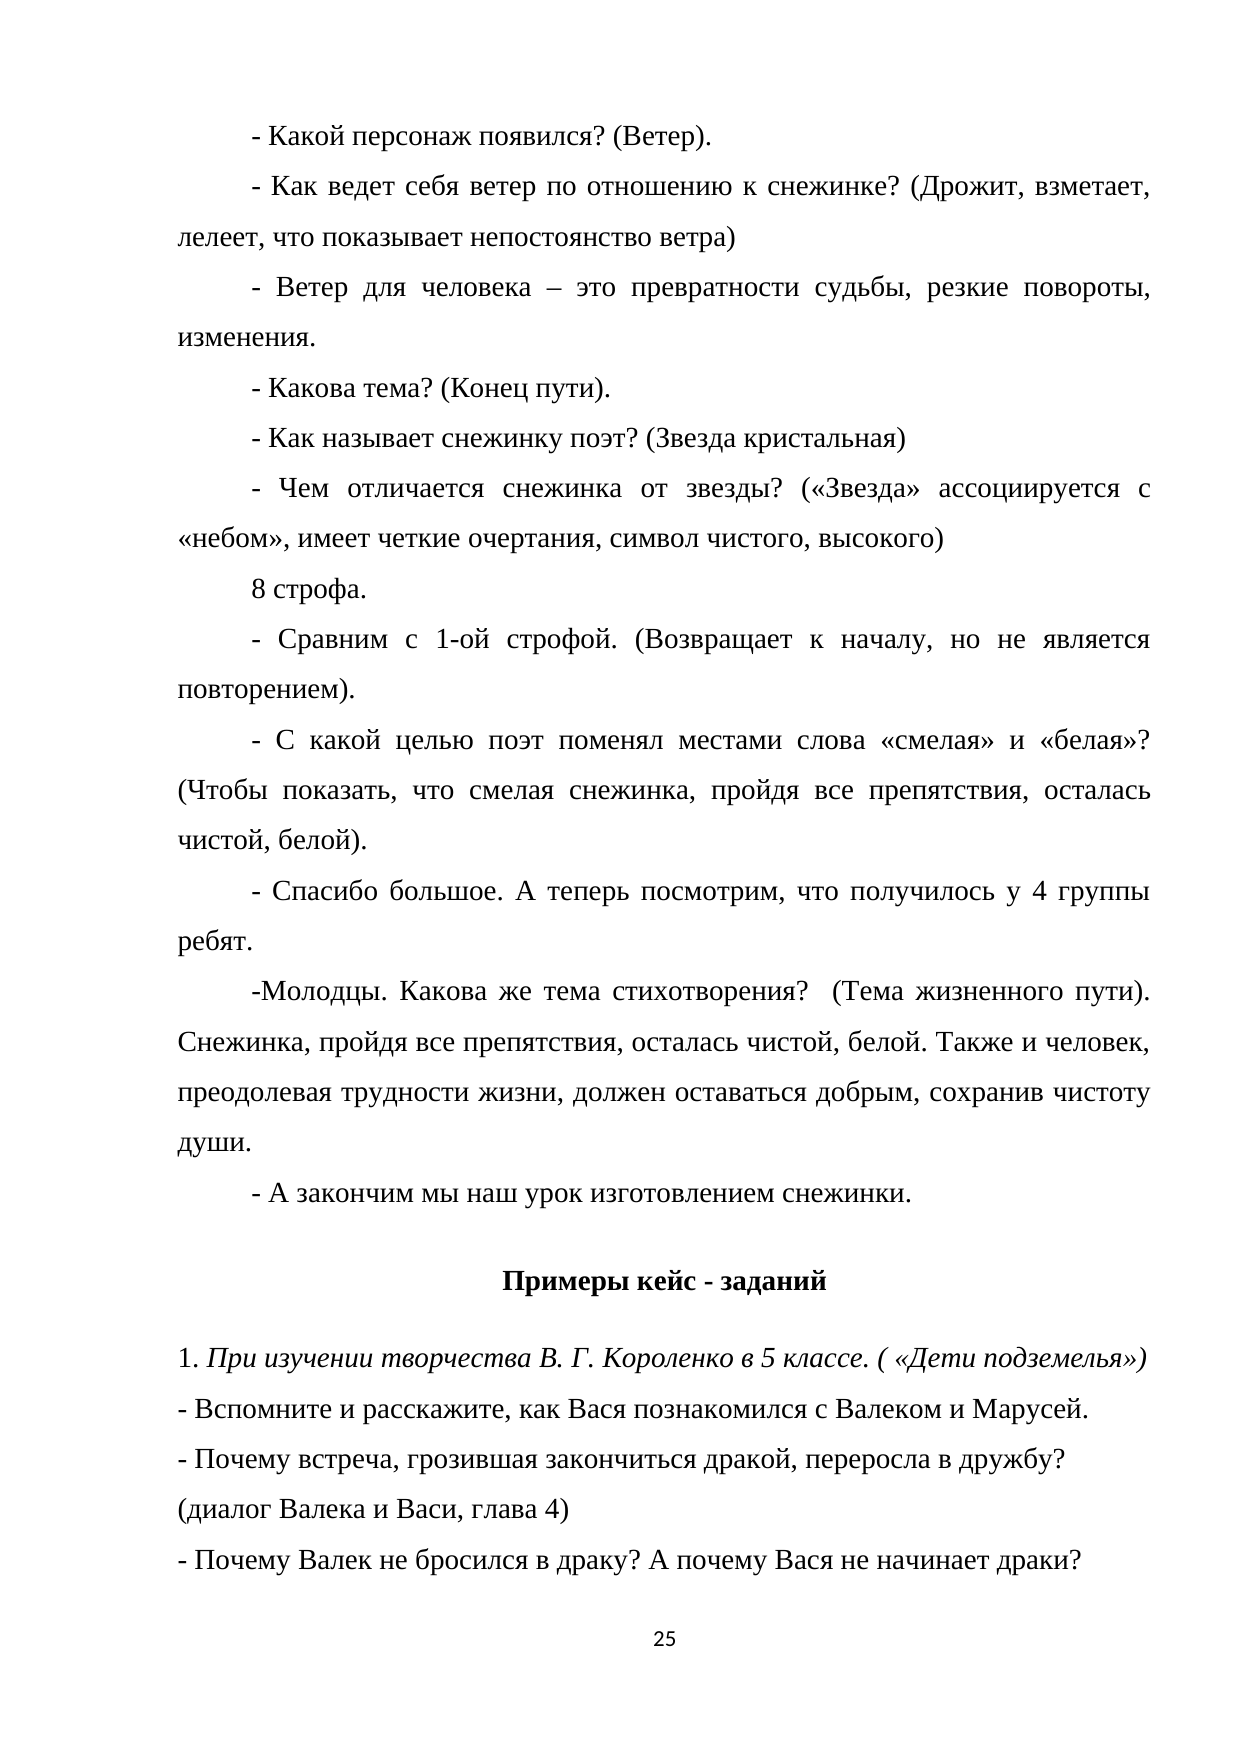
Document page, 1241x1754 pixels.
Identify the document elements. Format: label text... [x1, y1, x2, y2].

text - Какова тема? (Конец пути). [177, 370, 1152, 403]
text - Почему Валек не бросился в драку? А почему Вася не начинает драки? [177, 1542, 1152, 1575]
text 1. При изучении творчества В. Г. Короленко в 5 классе. ( «Дети подземелья») [177, 1341, 1152, 1374]
text (диалог Валека и Васи, глава 4) [177, 1492, 1152, 1525]
text - Спасибо большое. А теперь посмотрим, что получилось у 4 группы ребят. [177, 873, 1152, 957]
text - Как ведет себя ветер по отношению к снежинке? (Дрожит, взметает, лелеет, что показывает непостоянство ветра) [177, 168, 1152, 252]
text Примеры кейс - заданий [177, 1263, 1152, 1297]
text 8 строфа. [177, 571, 1152, 604]
text - Чем отличается снежинка от звезды? («Звезда» ассоциируется с «небом», имеет четкие очертания, символ чистого, высокого) [177, 470, 1152, 554]
text - С какой целью поэт поменял местами слова «смелая» и «белая»? (Чтобы показать, что смелая снежинка, пройдя все препятствия, осталась чистой, белой). [177, 722, 1152, 856]
text - Какой персонаж появился? (Ветер). [177, 118, 1152, 152]
text - Как называет снежинку поэт? (Звезда кристальная) [177, 420, 1152, 453]
text - Почему встреча, грозившая закончиться дракой, переросла в дружбу? [177, 1441, 1158, 1475]
text - Сравним с 1-ой строфой. (Возвращает к началу, но не является повторением). [177, 621, 1152, 705]
text - Вспомните и расскажите, как Вася познакомился с Валеком и Марусей. [177, 1391, 1152, 1424]
text - Ветер для человека – это превратности судьбы, резкие повороты, изменения. [177, 269, 1152, 353]
text - А закончим мы наш урок изготовлением снежинки. [177, 1175, 1152, 1208]
text -Молодцы. Какова же тема стихотворения? (Тема жизненного пути). Снежинка, пройдя все препятствия, осталась чистой, белой. Также и человек, преодолевая трудности жизни, должен оставаться добрым, сохранив чистоту души. [177, 973, 1152, 1158]
